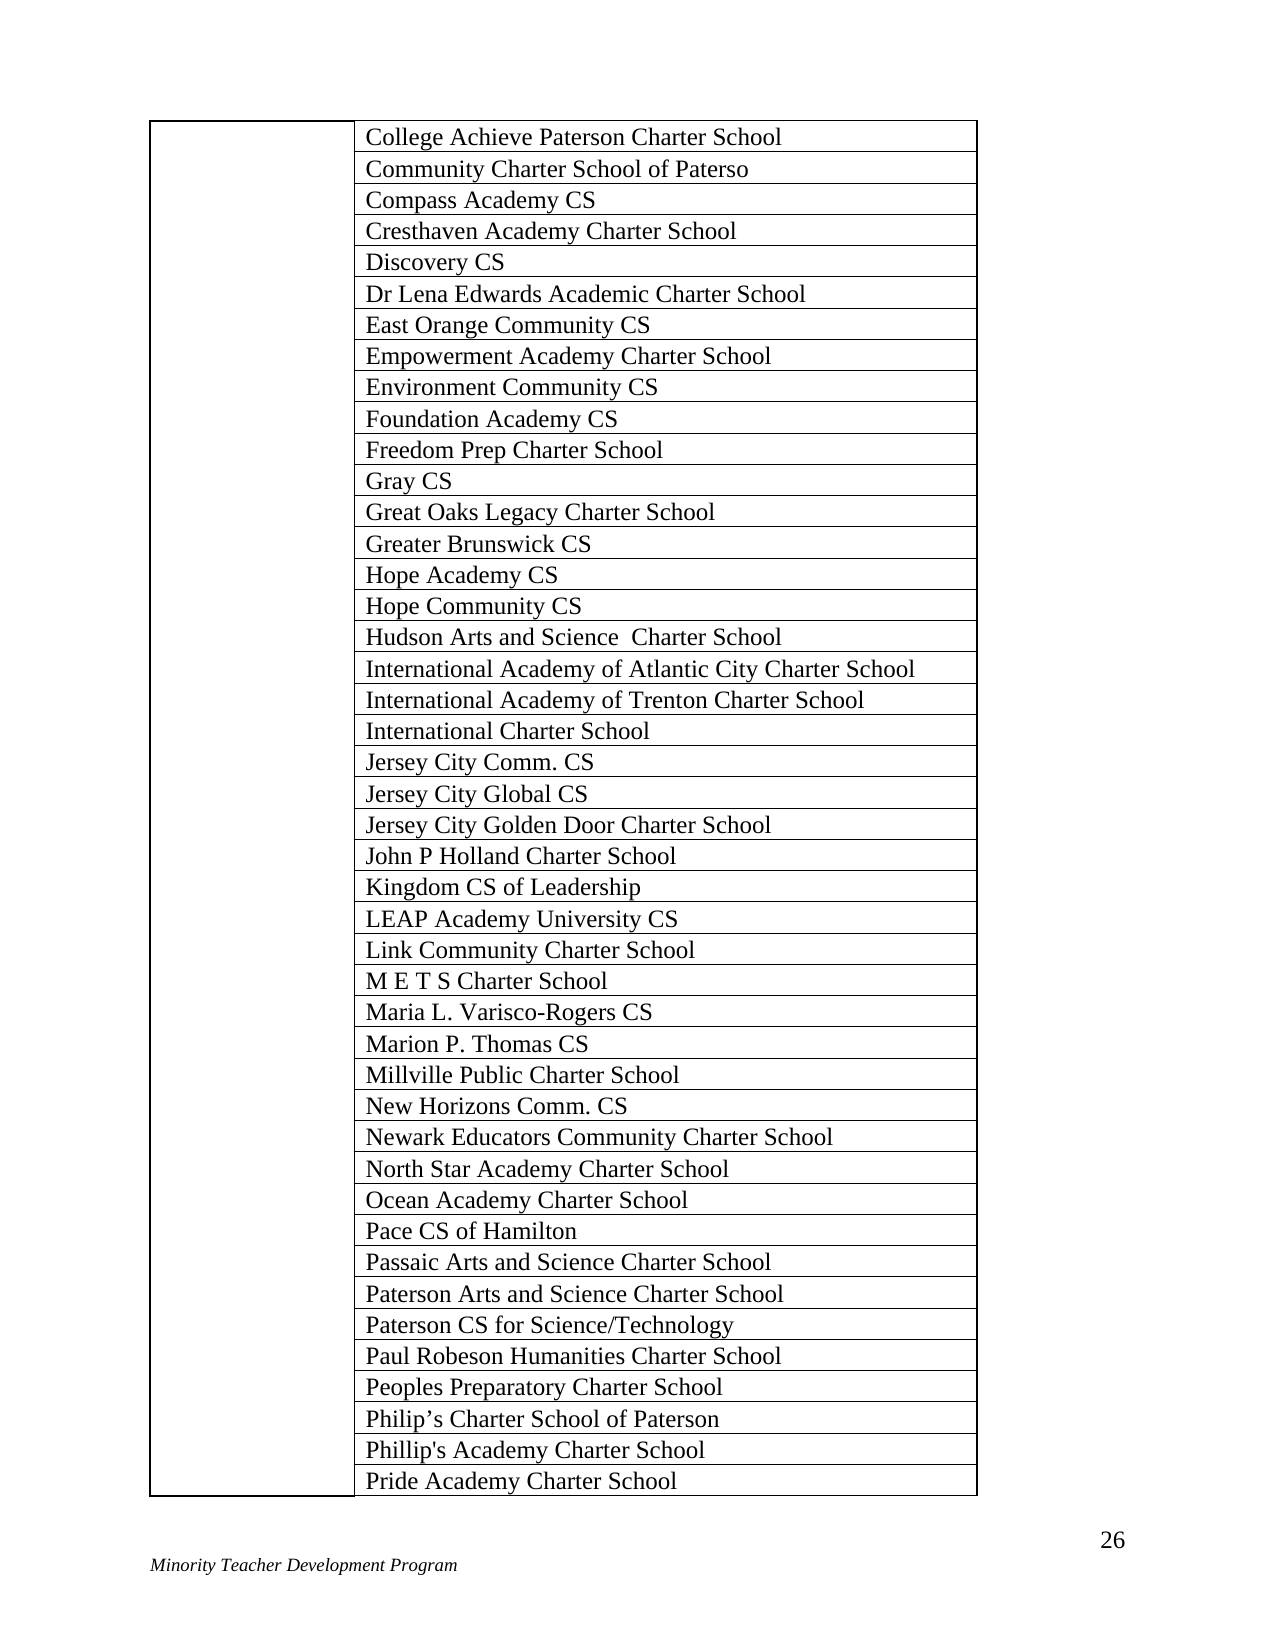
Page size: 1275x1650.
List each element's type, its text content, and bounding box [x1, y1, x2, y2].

table_cell Newark Educators Community Charter School [355, 1121, 976, 1151]
table_cell Greater Brunswick CS [355, 527, 976, 557]
table_cell Discovery CS [355, 246, 976, 276]
table_cell International Academy of Atlantic City Charter School [355, 652, 976, 682]
table_cell John P Holland Charter School [355, 840, 976, 870]
table_cell East Orange Community CS [355, 309, 976, 339]
table_cell Hope Community CS [355, 590, 976, 620]
table_cell Community Charter School of Paterso [355, 152, 976, 182]
table_cell Hudson Arts and Science Charter School [355, 621, 976, 651]
table_cell North Star Academy Charter School [355, 1152, 976, 1182]
table_cell Cresthaven Academy Charter School [355, 215, 976, 245]
table_cell Freedom Prep Charter School [355, 434, 976, 464]
table_cell Great Oaks Legacy Charter School [355, 496, 976, 526]
table_cell Dr Lena Edwards Academic Charter School [355, 277, 976, 307]
table_cell M E T S Charter School [355, 965, 976, 995]
table_cell Kingdom CS of Leadership [355, 871, 976, 901]
table_cell Passaic Arts and Science Charter School [355, 1246, 976, 1276]
table_cell Ocean Academy Charter School [355, 1184, 976, 1214]
table_cell LEAP Academy University CS [355, 902, 976, 932]
table_cell Link Community Charter School [355, 934, 976, 964]
table_cell Jersey City Comm. CS [355, 746, 976, 776]
table_cell Pace CS of Hamilton [355, 1215, 976, 1245]
table_cell Hope Academy CS [355, 559, 976, 589]
table_cell International Charter School [355, 715, 976, 745]
table_cell Maria L. Varisco-Rogers CS [355, 996, 976, 1026]
table_cell Pride Academy Charter School [355, 1465, 976, 1495]
table_cell Millville Public Charter School [355, 1059, 976, 1089]
table_cell Empowerment Academy Charter School [355, 340, 976, 370]
table_cell Paterson CS for Science/Technology [355, 1309, 976, 1339]
table_cell Gray CS [355, 465, 976, 495]
table_cell Paterson Arts and Science Charter School [355, 1277, 976, 1307]
table_cell Foundation Academy CS [355, 402, 976, 432]
table_cell Marion P. Thomas CS [355, 1027, 976, 1057]
table_cell Phillip's Academy Charter School [355, 1434, 976, 1464]
table_cell Peoples Preparatory Charter School [355, 1371, 976, 1401]
table_cell Environment Community CS [355, 371, 976, 401]
table_cell Philip’s Charter School of Paterson [355, 1402, 976, 1432]
table_cell College Achieve Paterson Charter School [355, 121, 976, 151]
table_cell Jersey City Global CS [355, 777, 976, 807]
table_cell Jersey City Golden Door Charter School [355, 809, 976, 839]
table_cell Paul Robeson Humanities Charter School [355, 1340, 976, 1370]
table_cell Compass Academy CS [355, 184, 976, 214]
table_cell New Horizons Comm. CS [355, 1090, 976, 1120]
table_cell International Academy of Trenton Charter School [355, 684, 976, 714]
